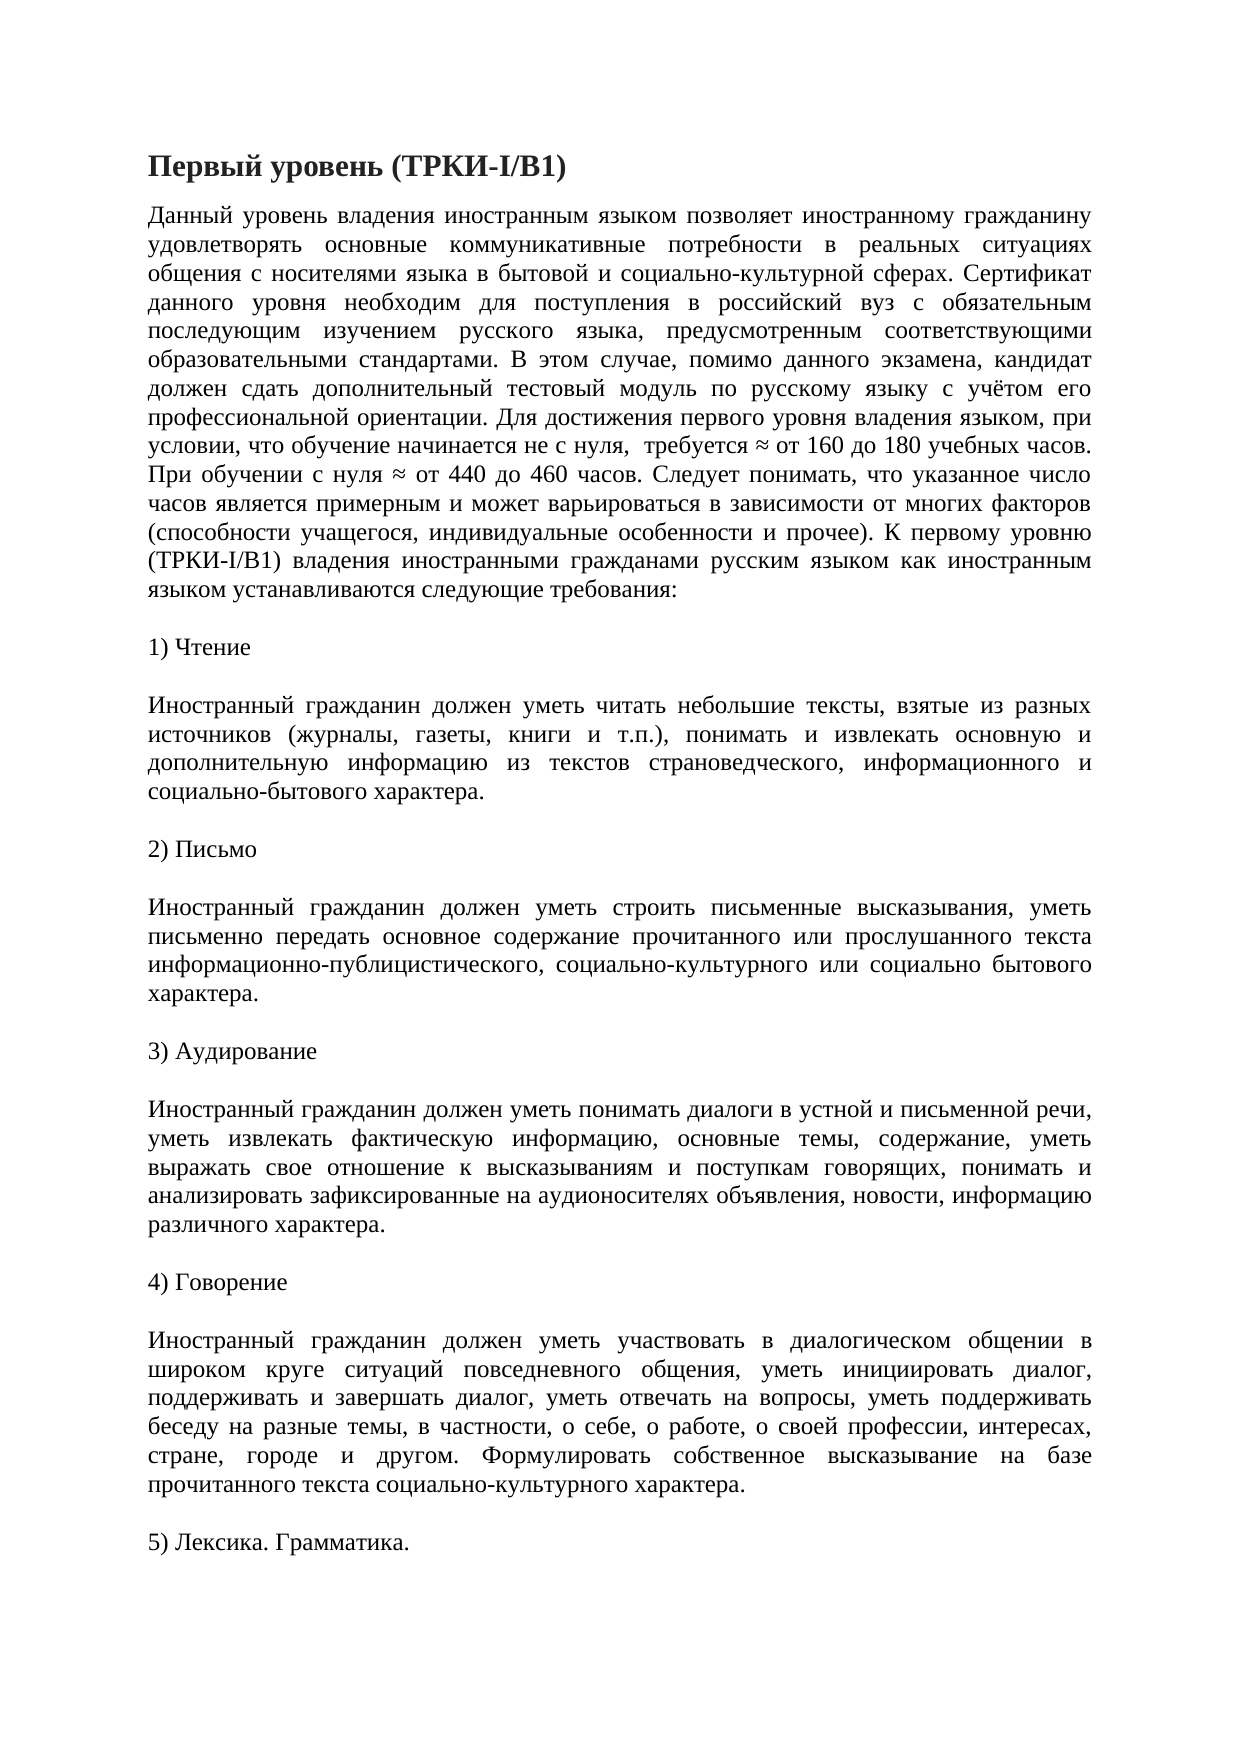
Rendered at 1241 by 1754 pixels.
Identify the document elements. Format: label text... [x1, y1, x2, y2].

text 3) Аудирование [148, 1036, 1093, 1065]
text Иностранный гражданин должен уметь строить письменные высказывания, уметь письменно передать основное содержание прочитанного или прослушанного текста информационно-публицистического, социально-культурного или социально бытового характера. [148, 892, 1093, 1007]
text 5) Лексика. Грамматика. [148, 1527, 1093, 1555]
text 2) Письмо [148, 834, 1093, 863]
text Иностранный гражданин должен уметь читать небольшие тексты, взятые из разных источников (журналы, газеты, книги и т.п.), понимать и извлекать основную и дополнительную информацию из текстов страноведческого, информационного и социально-бытового характера. [148, 690, 1093, 805]
text Данный уровень владения иностранным языком позволяет иностранному гражданину удовлетворять основные коммуникативные потребности в реальных ситуациях общения с носителями языка в бытовой и социально-культурной сферах. Сертификат данного уровня необходим для поступления в российский вуз с обязательным последующим изучением русского языка, предусмотренным соответствующими образовательными стандартами. В этом случае, помимо данного экзамена, кандидат должен сдать дополнительный тестовый модуль по русскому языку с учётом его профессиональной ориентации. Для достижения первого уровня владения языком, при условии, что обучение начинается не с нуля, требуется ≈ от 160 до 180 учебных часов. При обучении с нуля ≈ от 440 до 460 часов. Следует понимать, что указанное число часов является примерным и может варьироваться в зависимости от многих факторов (способности учащегося, индивидуальные особенности и прочее). К первому уровню (ТРКИ-I/В1) владения иностранными гражданами русским языком как иностранным языком устанавливаются следующие требования: [148, 200, 1093, 603]
text 4) Говорение [148, 1267, 1093, 1296]
text Иностранный гражданин должен уметь понимать диалоги в устной и письменной речи, уметь извлекать фактическую информацию, основные темы, содержание, уметь выражать свое отношение к высказываниям и поступкам говорящих, понимать и анализировать зафиксированные на аудионосителях объявления, новости, информацию различного характера. [148, 1094, 1093, 1238]
text 1) Чтение [148, 632, 1093, 661]
subtitle Первый уровень (ТРКИ-I/В1) [148, 148, 1093, 183]
text Иностранный гражданин должен уметь участвовать в диалогическом общении в широком круге ситуаций повседневного общения, уметь инициировать диалог, поддерживать и завершать диалог, уметь отвечать на вопросы, уметь поддерживать беседу на разные темы, в частности, о себе, о работе, о своей профессии, интересах, стране, городе и другом. Формулировать собственное высказывание на базе прочитанного текста социально-культурного характера. [148, 1325, 1093, 1497]
